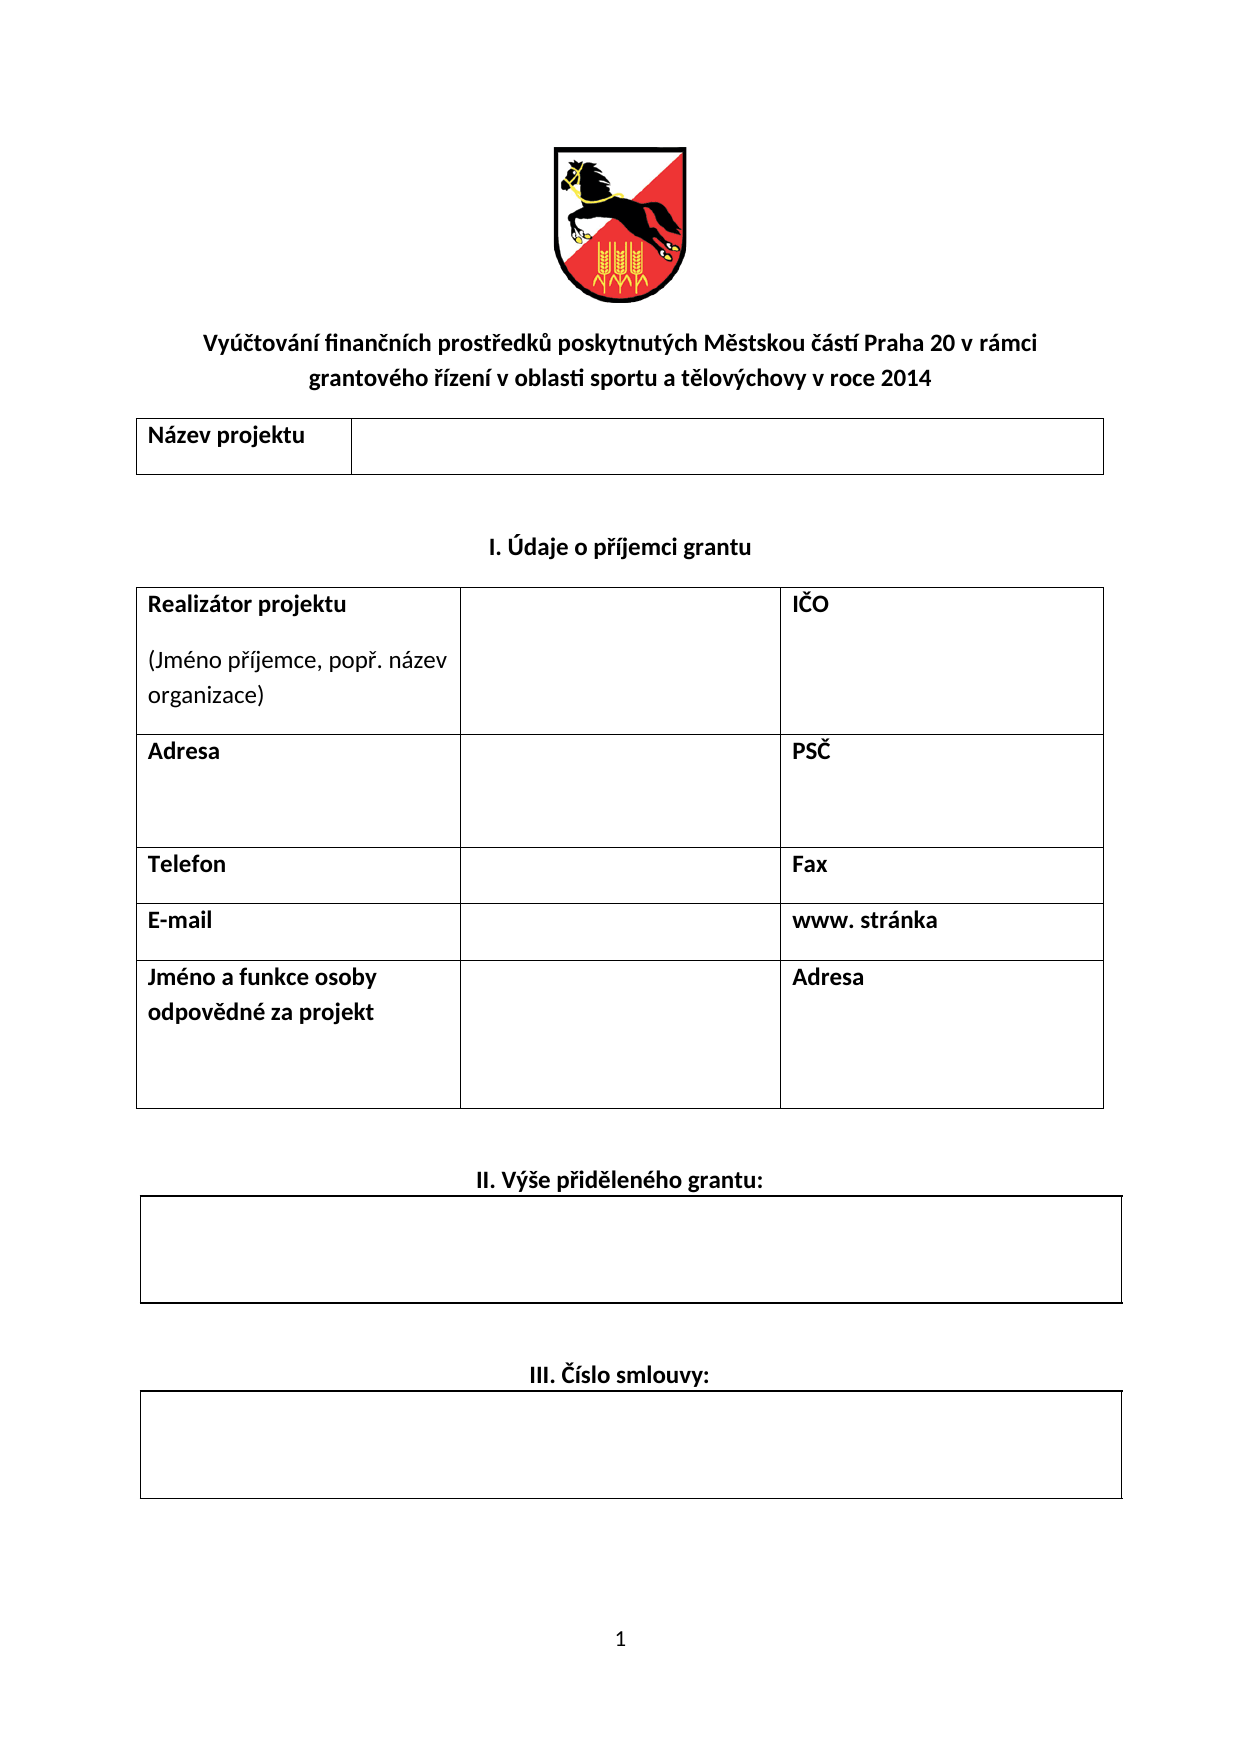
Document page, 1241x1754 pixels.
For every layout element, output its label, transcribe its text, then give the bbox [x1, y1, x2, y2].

table_header IČO [781, 588, 1103, 734]
text III. Číslo smlouvy: [146, 1359, 1093, 1390]
text Vyúčtování finančních prostředků poskytnutých Městskou částí Praha 20 v rámci grantového řízení v oblasti sportu a tělovýchovy v roce 2014 [148, 327, 1093, 393]
table_cell E-mail [137, 904, 460, 960]
table_cell [461, 848, 780, 903]
table_cell [461, 904, 780, 960]
table_header [461, 588, 780, 734]
table_cell www. stránka [781, 904, 1103, 960]
table_header Realizátor projektu (Jméno příjemce, popř. název organizace) [137, 588, 460, 734]
table_header [141, 1197, 1121, 1302]
table_cell Telefon [137, 848, 460, 903]
table_header [141, 1392, 1121, 1497]
table_cell Jméno a funkce osoby odpovědné za projekt [137, 961, 460, 1107]
picture [553, 147, 687, 303]
table_cell [461, 961, 780, 1107]
table_header Název projektu [137, 419, 351, 474]
text II. Výše přiděleného grantu: [146, 1164, 1093, 1195]
table_cell PSČ [781, 735, 1103, 847]
text I. Údaje o příjemci grantu [148, 531, 1093, 562]
table_cell Adresa [137, 735, 460, 847]
table_cell [461, 735, 780, 847]
table_header [352, 419, 1103, 474]
table_cell Fax [781, 848, 1103, 903]
table_cell Adresa [781, 961, 1103, 1107]
